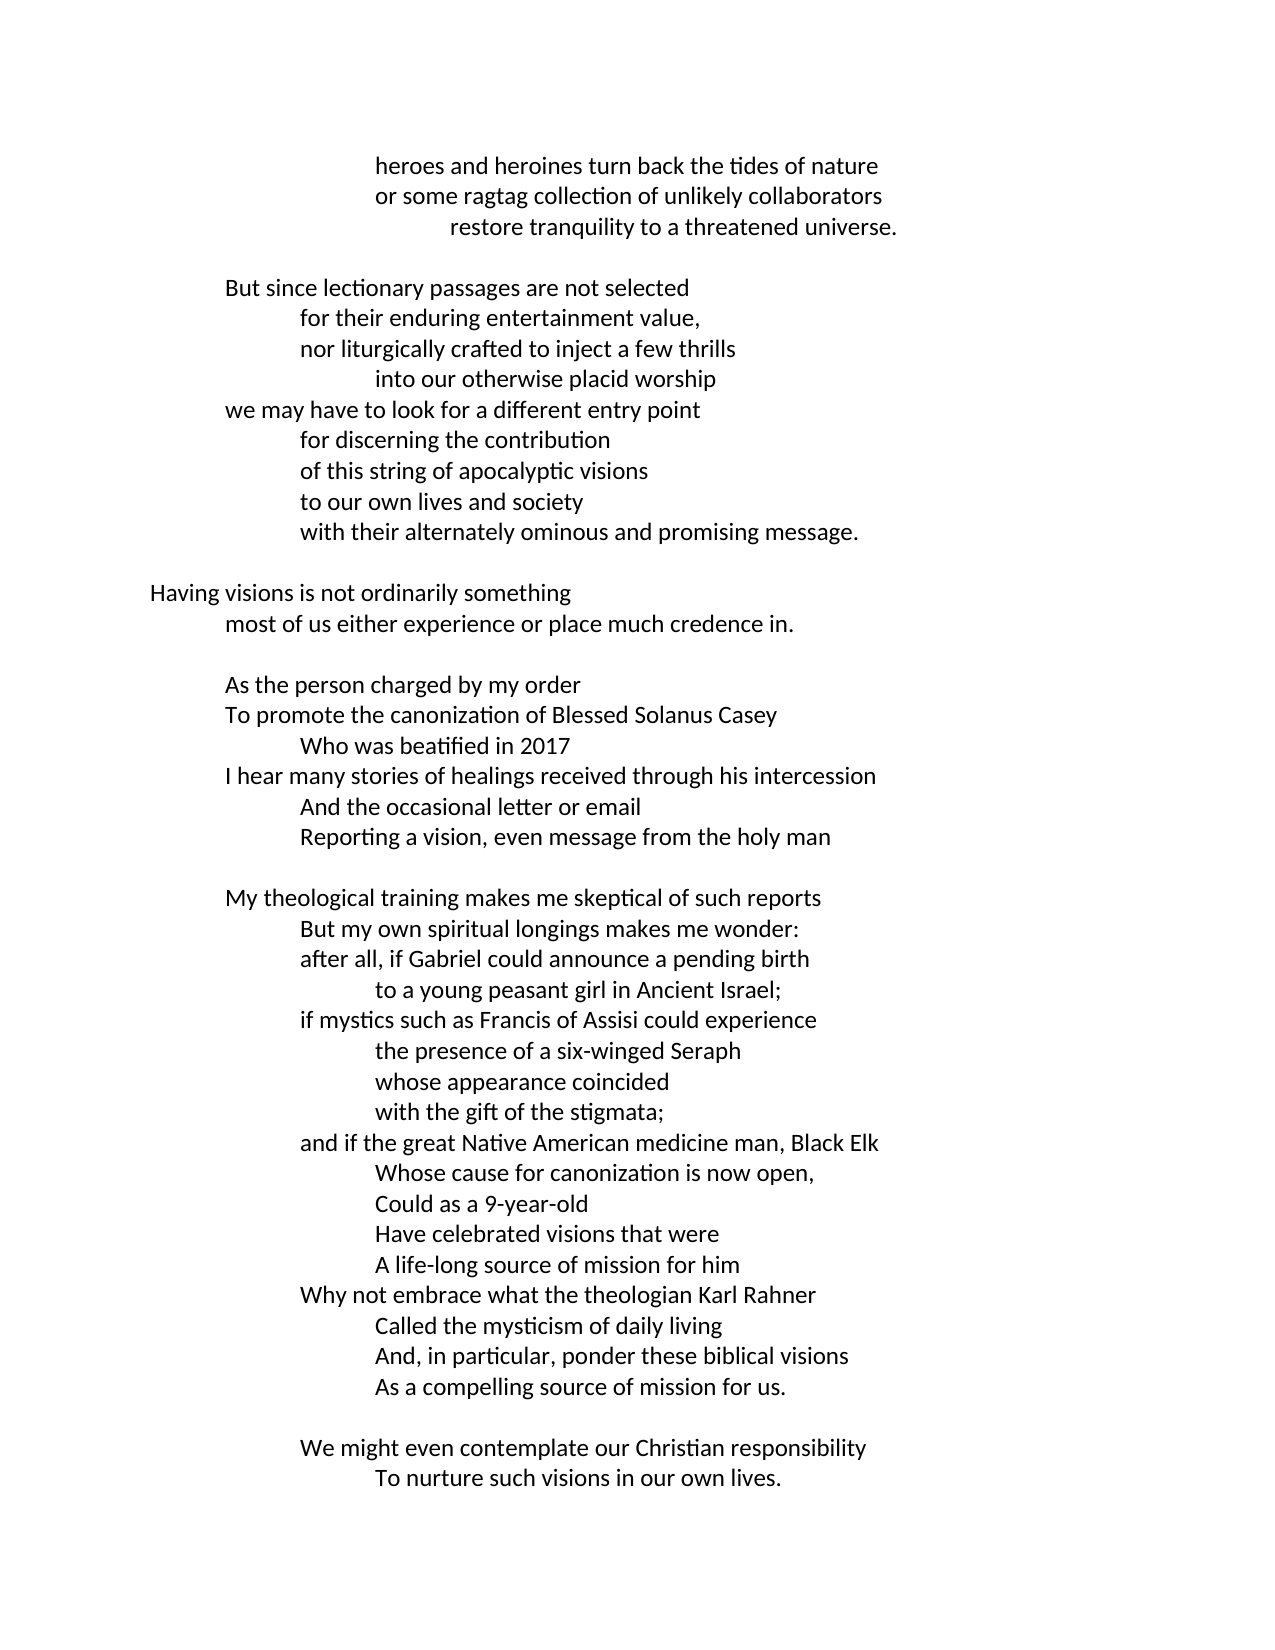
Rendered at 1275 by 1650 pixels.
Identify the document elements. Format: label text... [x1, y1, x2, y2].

text And the occasional letter or email [150, 791, 1182, 821]
text As the person charged by my order [150, 669, 1182, 699]
text whose appearance coincided [150, 1066, 1182, 1096]
text of this string of apocalyptic visions [225, 455, 1182, 486]
text for discerning the contribution [150, 425, 1182, 455]
text for their enduring entertainment value, [150, 303, 1182, 333]
text nor liturgically crafted to inject a few thrills [150, 333, 1182, 364]
text to a young peasant girl in Ancient Israel; [150, 974, 1182, 1004]
text after all, if Gabriel could announce a pending birth [150, 943, 1182, 974]
text Whose cause for canonization is now open, [150, 1157, 1182, 1188]
text heroes and heroines turn back the tides of nature [150, 150, 1182, 181]
text Why not embrace what the theologian Karl Rahner [150, 1279, 1182, 1310]
text As a compelling source of mission for us. [150, 1371, 1182, 1401]
text Having visions is not ordinarily something [150, 577, 1182, 608]
text or some ragtag collection of unlikely collaborators [150, 181, 1182, 211]
text And, in particular, ponder these biblical visions [300, 1340, 1182, 1371]
text the presence of a six-winged Seraph [150, 1035, 1182, 1066]
text Called the mysticism of daily living [300, 1310, 1182, 1340]
text But my own spiritual longings makes me wonder: [150, 913, 1182, 943]
text restore tranquility to a threatened universe. [375, 211, 1182, 242]
text Could as a 9-year-old [150, 1188, 1182, 1218]
text with their alternately ominous and promising message. [225, 516, 1182, 547]
text To nurture such visions in our own lives. [150, 1462, 1182, 1493]
text But since lectionary passages are not selected [150, 272, 1182, 303]
text with the gift of the stigmata; [150, 1096, 1182, 1127]
text and if the great Native American medicine man, Black Elk [150, 1127, 1182, 1157]
text We might even contemplate our Christian responsibility [150, 1432, 1182, 1462]
text A life-long source of mission for him [150, 1249, 1182, 1279]
text To promote the canonization of Blessed Solanus Casey [150, 699, 1182, 730]
text to our own lives and society [225, 486, 1182, 516]
text My theological training makes me skeptical of such reports [150, 882, 1182, 913]
text if mystics such as Francis of Assisi could experience [150, 1004, 1182, 1035]
text Who was beatified in 2017 [150, 730, 1182, 760]
text Have celebrated visions that were [150, 1218, 1182, 1249]
text most of us either experience or place much credence in. [150, 608, 1182, 638]
text Reporting a vision, even message from the holy man [150, 821, 1182, 852]
text we may have to look for a different entry point [150, 394, 1182, 425]
text into our otherwise placid worship [300, 364, 1182, 394]
text I hear many stories of healings received through his intercession [150, 760, 1182, 791]
